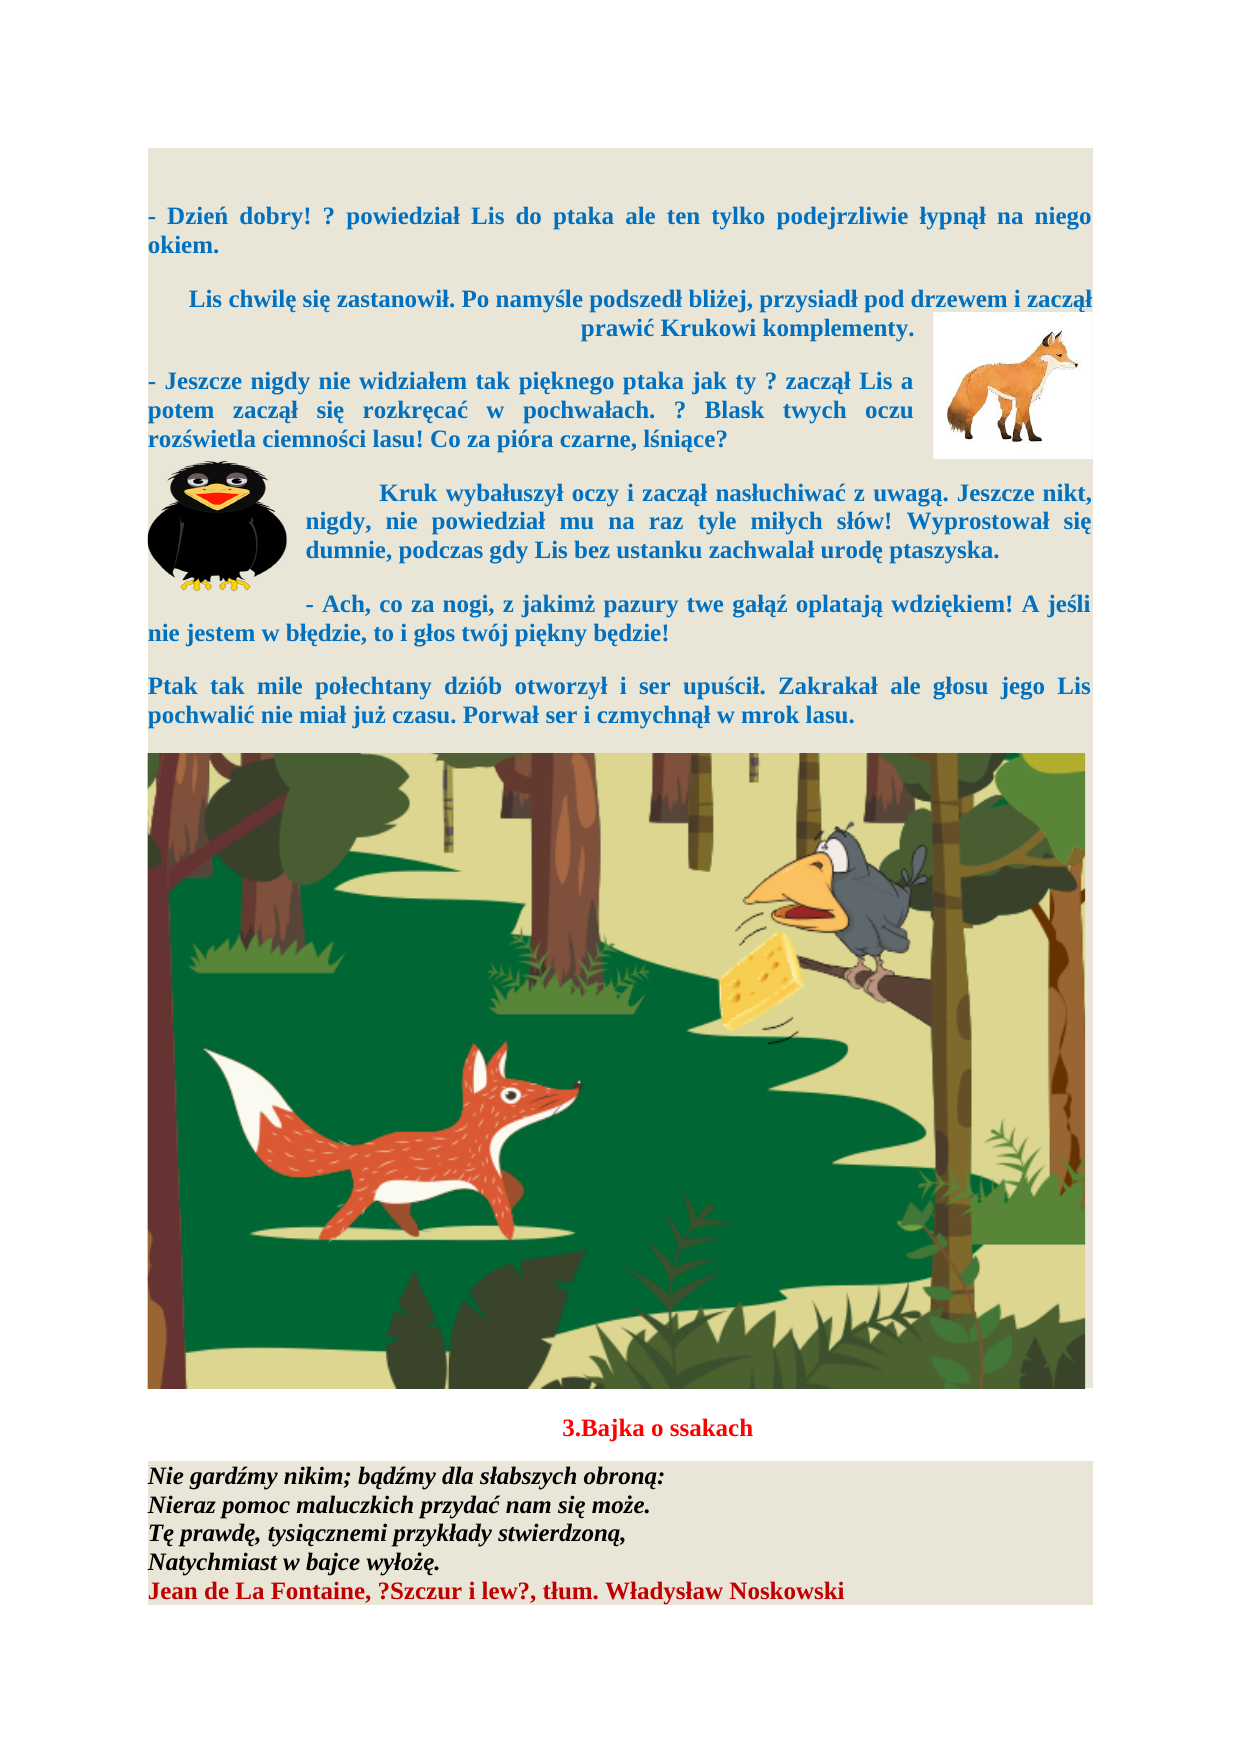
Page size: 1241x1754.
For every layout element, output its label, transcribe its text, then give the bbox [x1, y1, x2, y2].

list 3.Bajka o ssakach [223, 1413, 1093, 1442]
text Nie gardźmy nikim; bądźmy dla słabszych obroną: Nieraz pomoc maluczkich przydać nam się może. Tę prawdę, tysiącznemi przykłady stwierdzoną, Natychmiast w bajce wyłożę. Jean de La Fontaine, ?Szczur i lew?, tłum. Władysław Noskowski [148, 1461, 1093, 1605]
text - Jeszcze nigdy nie widziałem tak pięknego ptaka jak ty ? zaczął Lis a potem zaczął się rozkręcać w pochwałach. ? Blask twych oczu rozświetla ciemności lasu! Co za pióra czarne, lśniące? [148, 366, 933, 453]
text - Dzień dobry! ? powiedział Lis do ptaka ale ten tylko podejrzliwie łypnął na niego okiem. [148, 201, 1093, 259]
text Lis chwilę się zastanowił. Po namyśle podszedł bliżej, przysiadł pod drzewem i zaczął prawić Krukowi komplementy. [148, 284, 1093, 341]
text Ptak tak mile połechtany dziób otworzył i ser upuścił. Zakrakał ale głosu jego Lis pochwalić nie miał już czasu. Porwał ser i czmychnął w mrok lasu. [148, 671, 1093, 729]
picture [147, 461, 287, 591]
text - Ach, co za nogi, z jakimż pazury twe gałąź oplatają wdziękiem! A jeśli nie jestem w błędzie, to i głos twój piękny będzie! [148, 589, 1093, 646]
picture [933, 312, 1093, 459]
picture [147, 753, 1085, 1389]
text Kruk wybałuszył oczy i zaczął nasłuchiwać z uwagą. Jeszcze nikt, nigdy, nie powiedział mu na raz tyle miłych słów! Wyprostował się dumnie, podczas gdy Lis bez ustanku zachwalał urodę ptaszyska. [287, 478, 1093, 564]
